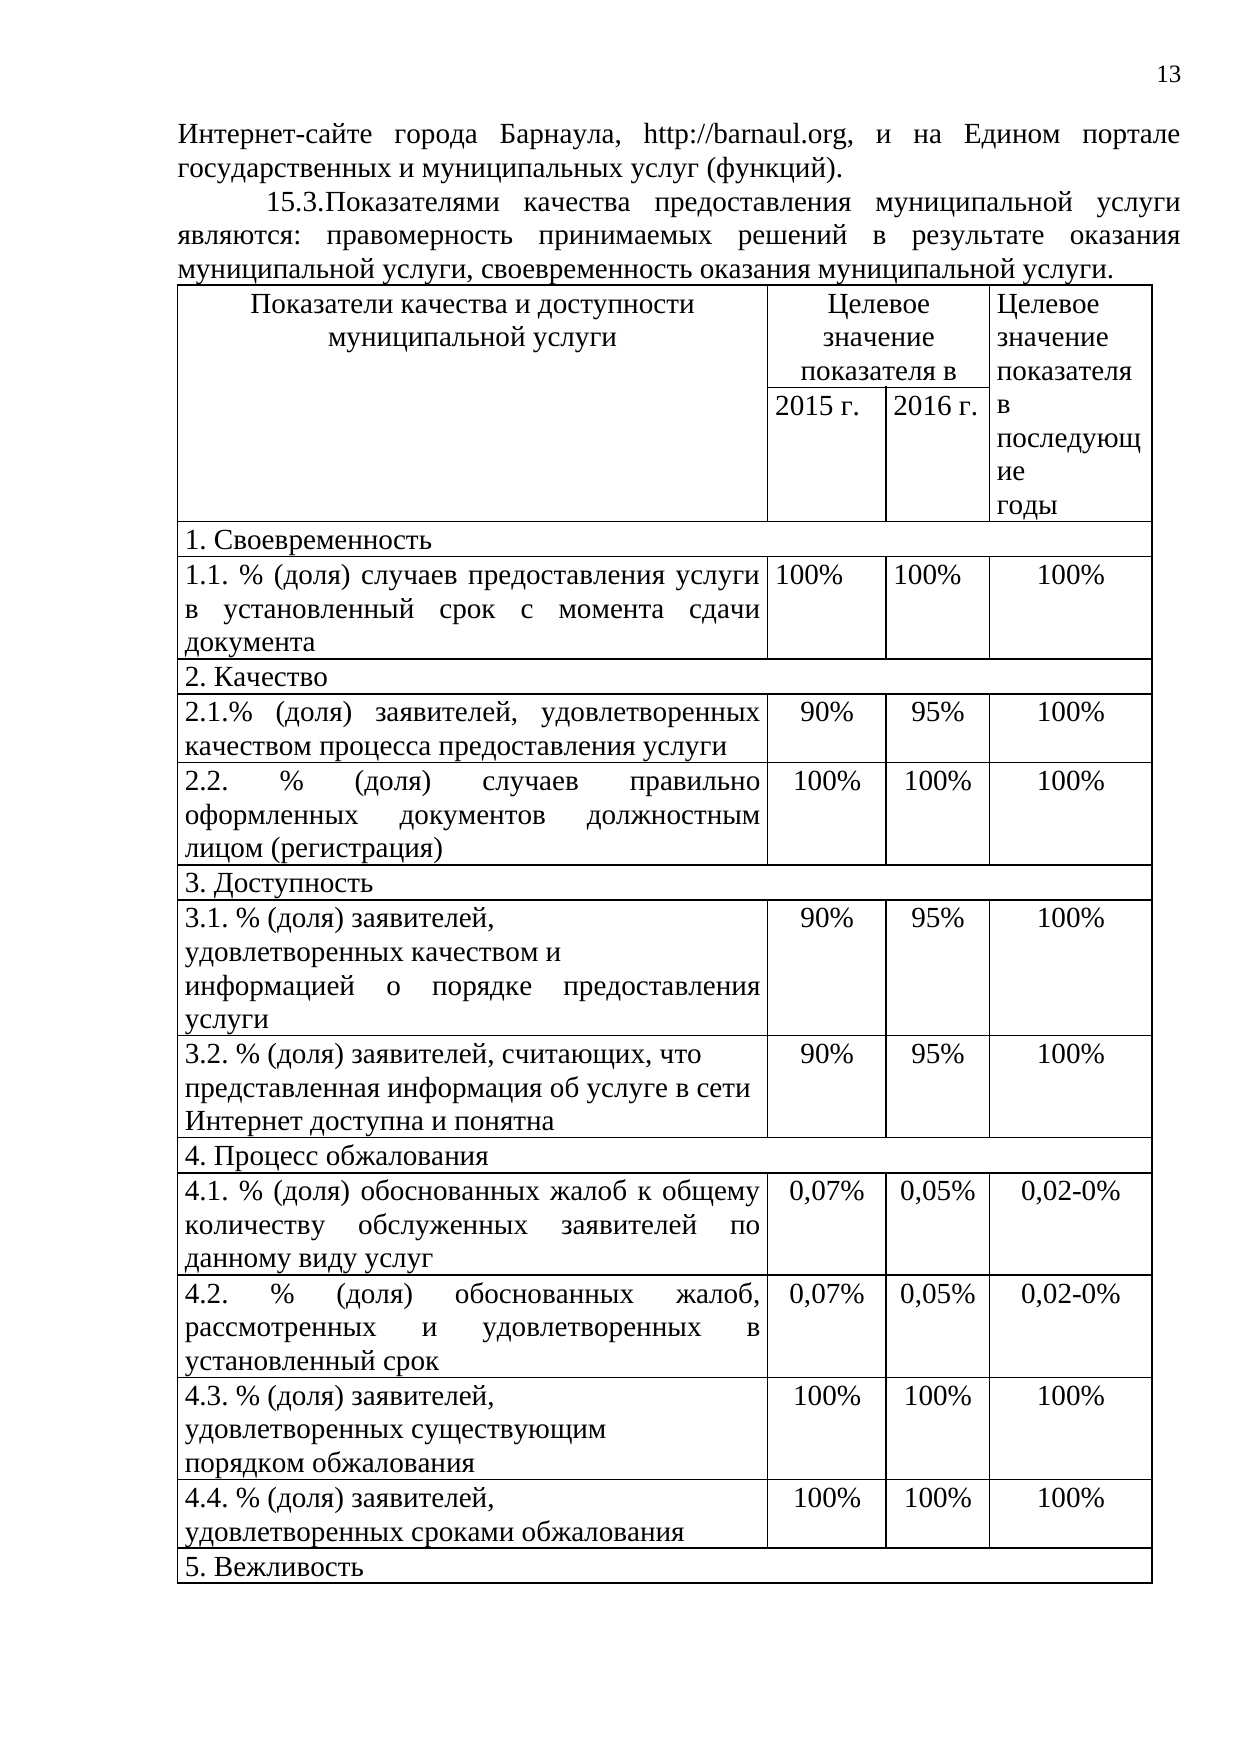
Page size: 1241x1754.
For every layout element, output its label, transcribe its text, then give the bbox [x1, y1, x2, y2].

table_cell 4.4. % (доля) заявителей, удовлетворенных сроками обжалования [178, 1480, 767, 1547]
table_cell 100% [990, 695, 1151, 762]
table_header Показатели качества и доступности муниципальной услуги [178, 286, 767, 521]
table_cell 0,05% [887, 1276, 989, 1376]
table_cell 100% [990, 901, 1151, 1035]
table_cell 2.2. % (доля) случаев правильно оформленных документов должностным лицом (регистрация) [178, 763, 767, 864]
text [177, 117, 1181, 184]
table_cell 0,02-0% [990, 1174, 1151, 1274]
table_cell 100% [887, 1378, 989, 1478]
table_cell 95% [887, 695, 989, 762]
table_cell 1.1. % (доля) случаев предоставления услуги в установленный срок с момента сдачи документа [178, 557, 767, 658]
table_cell 1. Своевременность [178, 522, 1151, 556]
text 15.3. Показателями качества предоставления муниципальной услуги являются: правомерность принимаемых решений в результате оказания муниципальной услуги, своевременность оказания муниципальной услуги. [177, 184, 1181, 284]
table_cell 100% [768, 1378, 885, 1478]
table_cell 100% [887, 763, 989, 864]
table_cell 95% [887, 1036, 989, 1137]
table_cell 2016 г. [887, 388, 989, 521]
table_cell 4.2. % (доля) обоснованных жалоб, рассмотренных и удовлетворенных в установленный срок [178, 1276, 767, 1376]
table_cell 2. Качество [178, 660, 1151, 693]
table_cell 100% [990, 1480, 1151, 1547]
table_cell 100% [990, 557, 1151, 658]
table_cell 90% [768, 1036, 885, 1137]
table_cell 3.1. % (доля) заявителей, удовлетворенных качеством и информацией о порядке предоставления услуги [178, 901, 767, 1035]
table_cell 3.2. % (доля) заявителей, считающих, что представленная информация об услуге в сети Интернет доступна и понятна [178, 1036, 767, 1137]
table_cell 100% [990, 763, 1151, 864]
table_cell 95% [887, 901, 989, 1035]
table_cell 100% [990, 1378, 1151, 1478]
table_cell 100% [768, 557, 885, 658]
table_cell 100% [990, 1036, 1151, 1137]
table_cell 2015 г. [768, 388, 885, 521]
table_cell 90% [768, 695, 885, 762]
table_cell 100% [768, 763, 885, 864]
table_cell 4.3. % (доля) заявителей, удовлетворенных существующим порядком обжалования [178, 1378, 767, 1478]
table_cell 3. Доступность [178, 866, 1151, 899]
table_cell 0,05% [887, 1174, 989, 1274]
table_cell 0,02-0% [990, 1276, 1151, 1376]
table_cell 0,07% [768, 1276, 885, 1376]
table_header Целевое значение показателя в [768, 286, 989, 386]
table_cell 4.1. % (доля) обоснованных жалоб к общему количеству обслуженных заявителей по данному виду услуг [178, 1174, 767, 1274]
table_cell 100% [887, 557, 989, 658]
table_header Целевое значение показателя в последующие годы [990, 286, 1151, 521]
table_cell 90% [768, 901, 885, 1035]
table_cell 5. Вежливость [178, 1549, 1151, 1582]
table_cell 100% [887, 1480, 989, 1547]
table_cell 4. Процесс обжалования [178, 1138, 1151, 1172]
table_cell 100% [768, 1480, 885, 1547]
table_cell 2.1.% (доля) заявителей, удовлетворенных качеством процесса предоставления услуги [178, 695, 767, 762]
table_cell 0,07% [768, 1174, 885, 1274]
